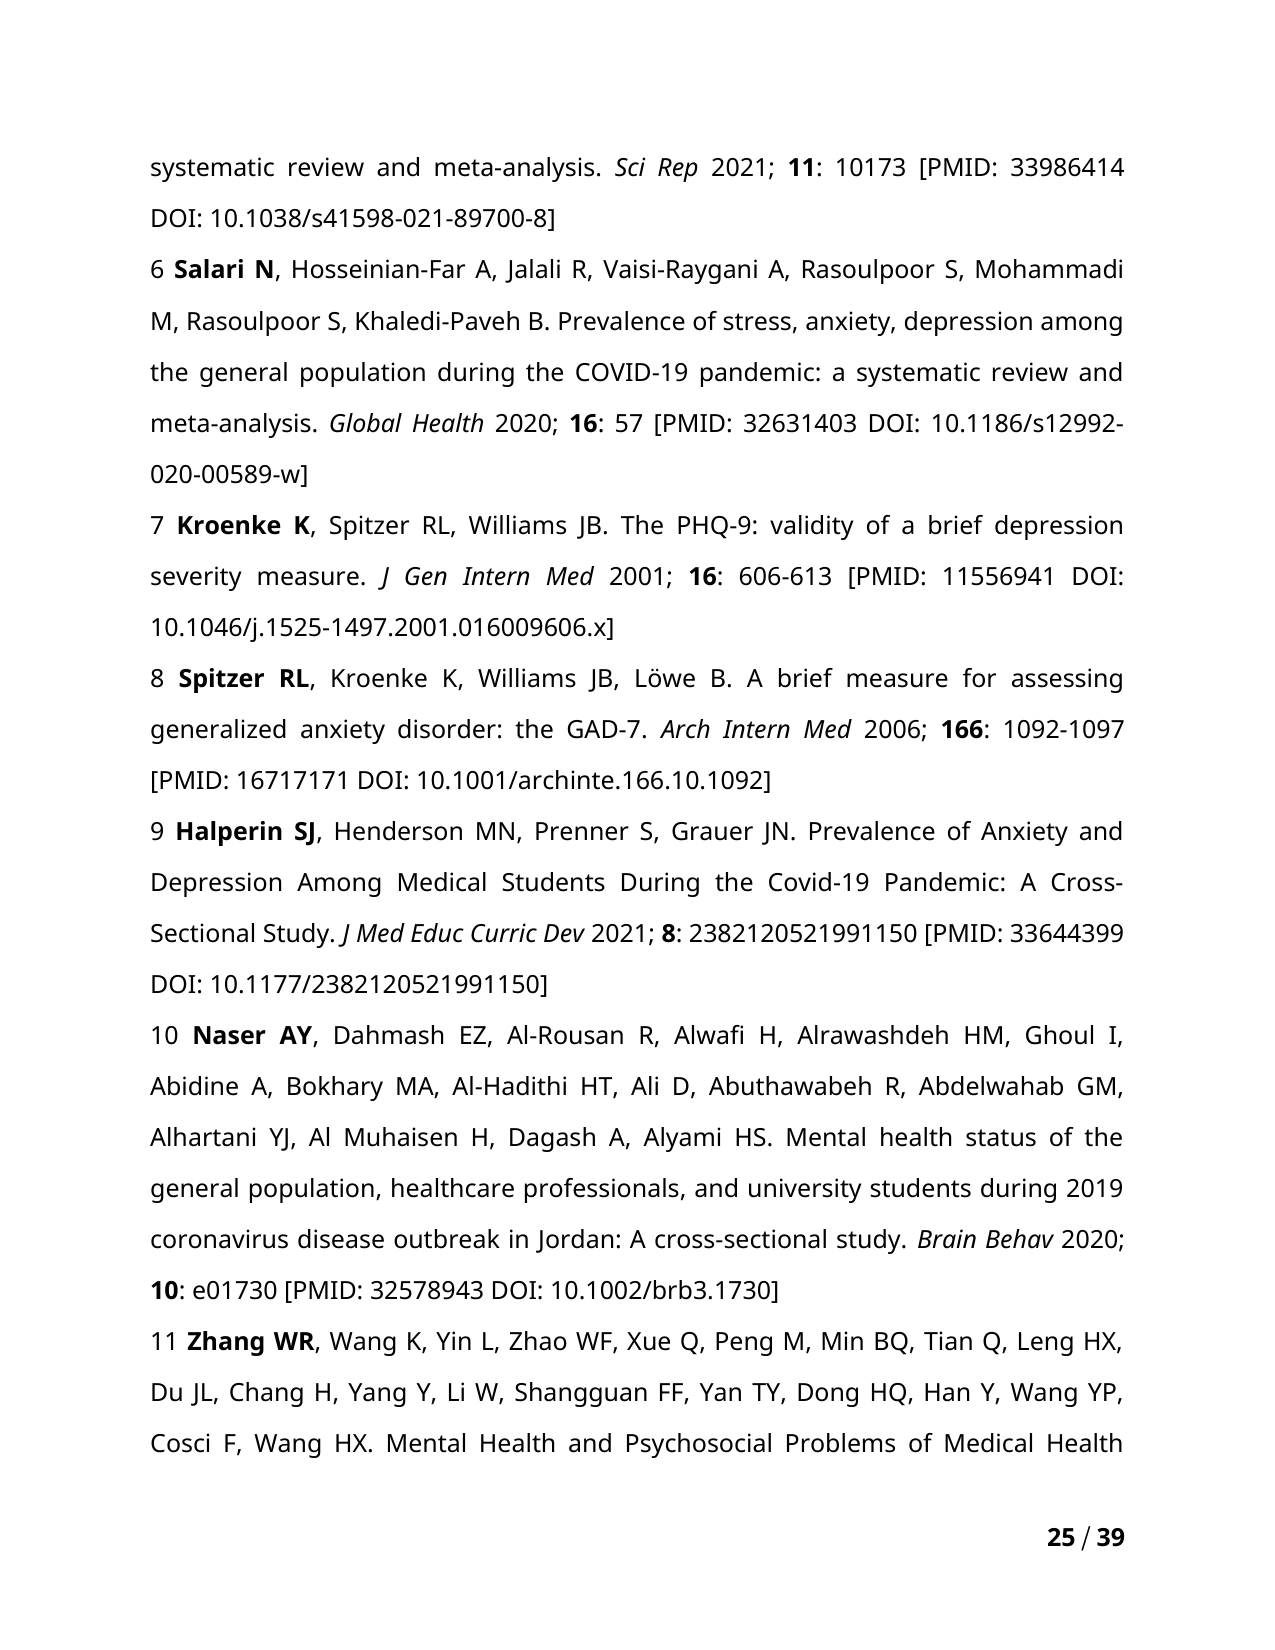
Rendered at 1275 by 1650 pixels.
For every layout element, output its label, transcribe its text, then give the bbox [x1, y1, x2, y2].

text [150, 1324, 1125, 1460]
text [150, 150, 1125, 235]
text 6 Salari N, Hosseinian-Far A, Jalali R, Vaisi-Raygani A, Rasoulpoor S, Mohammadi M, Rasoulpoor S, Khaledi-Paveh B. Prevalence of stress, anxiety, depression among the general population during the COVID-19 pandemic: a systematic review and meta-analysis. Global Health 2020; 16: 57 [PMID: 32631403 DOI: 10.1186/s12992-020-00589-w] [150, 252, 1125, 490]
text 10 Naser AY, Dahmash EZ, Al-Rousan R, Alwafi H, Alrawashdeh HM, Ghoul I, Abidine A, Bokhary MA, Al-Hadithi HT, Ali D, Abuthawabeh R, Abdelwahab GM, Alhartani YJ, Al Muhaisen H, Dagash A, Alyami HS. Mental health status of the general population, healthcare professionals, and university students during 2019 coronavirus disease outbreak in Jordan: A cross-sectional study. Brain Behav 2020; 10: e01730 [PMID: 32578943 DOI: 10.1002/brb3.1730] [150, 1018, 1125, 1307]
text 7 Kroenke K, Spitzer RL, Williams JB. The PHQ-9: validity of a brief depression severity measure. J Gen Intern Med 2001; 16: 606-613 [PMID: 11556941 DOI: 10.1046/j.1525-1497.2001.016009606.x] [150, 507, 1125, 643]
text 8 Spitzer RL, Kroenke K, Williams JB, Löwe B. A brief measure for assessing generalized anxiety disorder: the GAD-7. Arch Intern Med 2006; 166: 1092-1097 [PMID: 16717171 DOI: 10.1001/archinte.166.10.1092] [150, 660, 1125, 797]
text 9 Halperin SJ, Henderson MN, Prenner S, Grauer JN. Prevalence of Anxiety and Depression Among Medical Students During the Covid-19 Pandemic: A Cross-Sectional Study. J Med Educ Curric Dev 2021; 8: 2382120521991150 [PMID: 33644399 DOI: 10.1177/2382120521991150] [150, 813, 1125, 1001]
